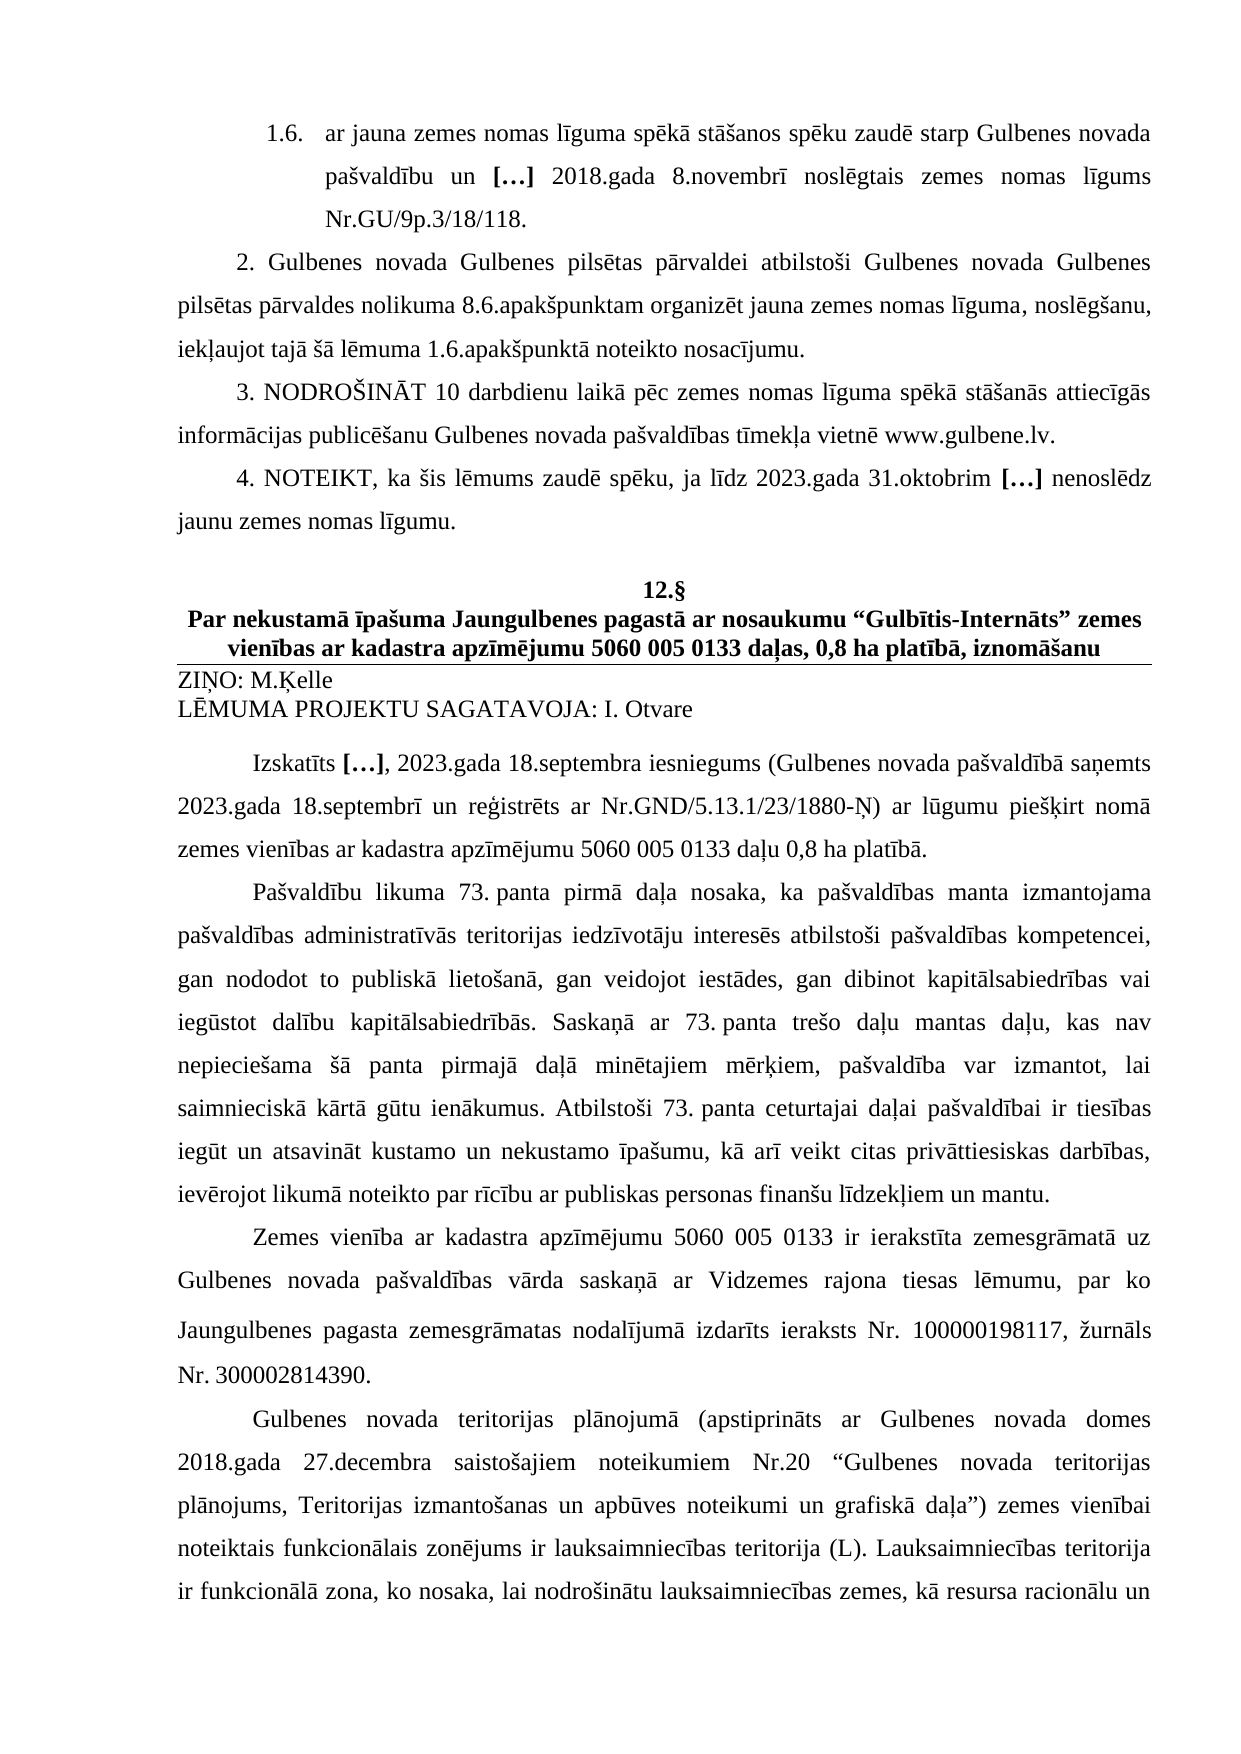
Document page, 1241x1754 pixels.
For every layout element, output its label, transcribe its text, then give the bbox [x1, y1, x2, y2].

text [177, 1404, 1152, 1605]
text Pašvaldību likuma 73. panta pirmā daļa nosaka, ka pašvaldības manta izmantojama pašvaldības administratīvās teritorijas iedzīvotāju interesēs atbilstoši pašvaldības kompetencei, gan nododot to publiskā lietošanā, gan veidojot iestādes, gan dibinot kapitālsabiedrības vai iegūstot dalību kapitālsabiedrībās. Saskaņā ar 73. panta trešo daļu mantas daļu, kas nav nepieciešama šā panta pirmajā daļā minētajiem mērķiem, pašvaldība var izmantot, lai saimnieciskā kārtā gūtu ienākumus. Atbilstoši 73. panta ceturtajai daļai pašvaldībai ir tiesības iegūt un atsavināt kustamo un nekustamo īpašumu, kā arī veikt citas privāttiesiskas darbības, ievērojot likumā noteikto par rīcību ar publiskas personas finanšu līdzekļiem un mantu. [177, 877, 1152, 1208]
text 2. Gulbenes novada Gulbenes pilsētas pārvaldei atbilstoši Gulbenes novada Gulbenes pilsētas pārvaldes nolikuma 8.6.apakšpunktam organizēt jauna zemes nomas līguma, noslēgšanu, iekļaujot tajā šā lēmuma 1.6.apakšpunktā noteikto nosacījumu. [177, 247, 1152, 362]
text 3. NODROŠINĀT 10 darbdienu laikā pēc zemes nomas līguma spēkā stāšanās attiecīgās informācijas publicēšanu Gulbenes novada pašvaldības tīmekļa vietnē www.gulbene.lv. [177, 377, 1152, 449]
text 4. NOTEIKT, ka šis lēmums zaudē spēku, ja līdz 2023.gada 31.oktobrim […] nenoslēdz jaunu zemes nomas līgumu. [177, 463, 1152, 535]
text Izskatīts […], 2023.gada 18.septembra iesniegums (Gulbenes novada pašvaldībā saņemts 2023.gada 18.septembrī un reģistrēts ar Nr.GND/5.13.1/23/1880-Ņ) ar lūgumu piešķirt nomā zemes vienības ar kadastra apzīmējumu 5060 005 0133 daļu 0,8 ha platībā. [177, 748, 1152, 863]
text Zemes vienība ar kadastra apzīmējumu 5060 005 0133 ir ierakstīta zemesgrāmatā uz Gulbenes novada pašvaldības vārda saskaņā ar Vidzemes rajona tiesas lēmumu, par ko Jaungulbenes pagasta zemesgrāmatas nodalījumā izdarīts ieraksts Nr. 100000198117, žurnāls Nr. 300002814390. [177, 1222, 1152, 1389]
text 12.§ [177, 575, 1152, 604]
text Par nekustamā īpašuma Jaungulbenes pagastā ar nosaukumu “Gulbītis-Internāts” zemes vienības ar kadastra apzīmējumu 5060 005 0133 daļas, 0,8 ha platībā, iznomāšanu [177, 604, 1152, 664]
text ZIŅO: M.Ķelle [177, 665, 1152, 694]
text 1.6. ar jauna zemes nomas līguma spēkā stāšanos spēku zaudē starp Gulbenes novada pašvaldību un […] 2018.gada 8.novembrī noslēgtais zemes nomas līgums Nr.GU/9p.3/18/118. [266, 118, 1152, 233]
text LĒMUMA PROJEKTU SAGATAVOJA: I. Otvare [177, 694, 1152, 723]
